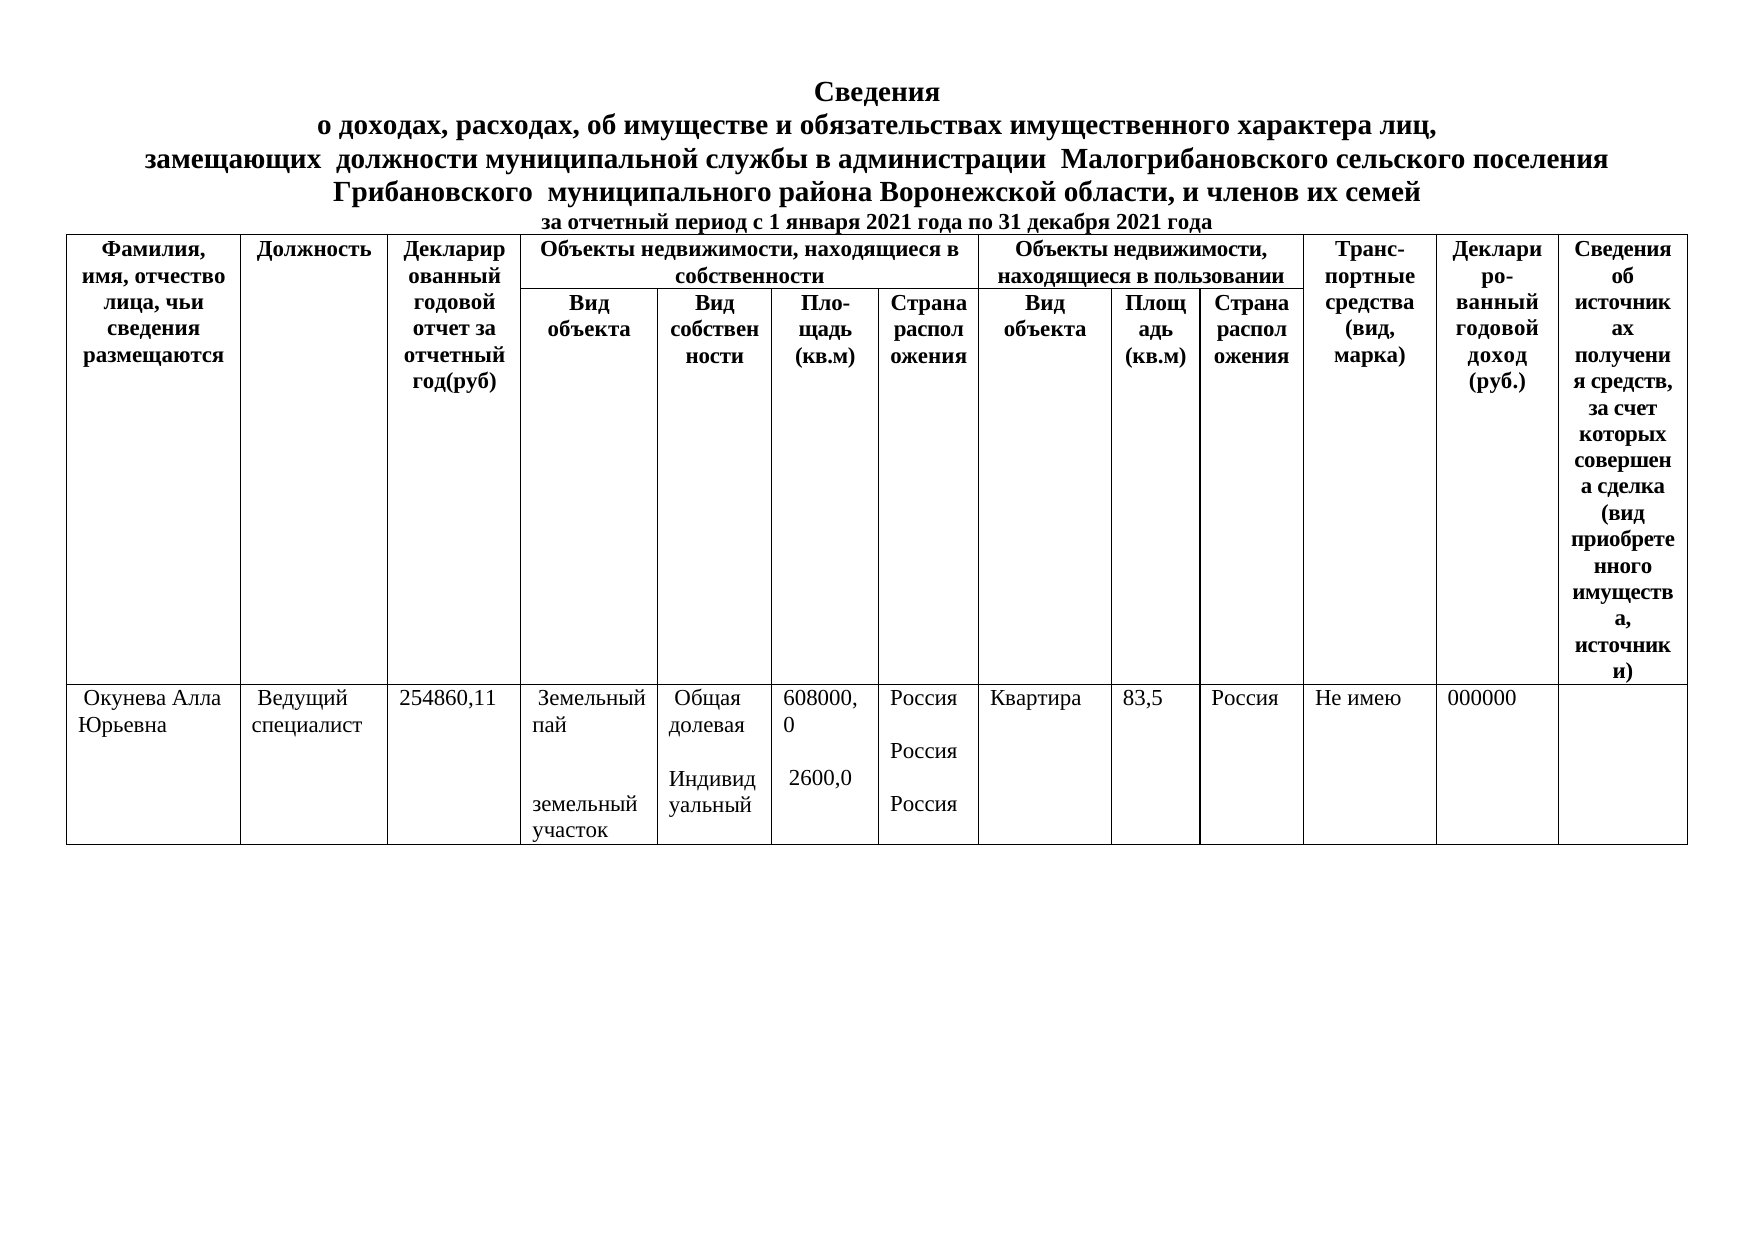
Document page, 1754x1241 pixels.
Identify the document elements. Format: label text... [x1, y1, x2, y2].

table_header Декларированный годовой отчет за отчетный год(руб) [388, 235, 520, 683]
table_cell Квартира [979, 685, 1111, 844]
table_cell 254860,11 [388, 685, 520, 844]
table_cell Окунева Алла Юрьевна [67, 685, 240, 844]
table_cell [1559, 685, 1687, 844]
table_cell 83,5 [1112, 685, 1199, 844]
text Сведения [118, 74, 1636, 107]
table_header Объекты недвижимости, находящиеся в собственности [521, 235, 978, 288]
table_cell 608000,0 2600,0 [772, 685, 878, 844]
table_cell Площадь (кв.м) [1112, 289, 1199, 683]
table_cell Страна расположения [879, 289, 978, 683]
table_cell Россия [1201, 685, 1303, 844]
table_header Должность [241, 235, 387, 683]
text замещающих должности муниципальной службы в администрации Малогрибановского сельского поселения Грибановского муниципального района Воронежской области, и членов их семей [118, 141, 1636, 208]
table_header Объекты недвижимости, находящиеся в пользовании [979, 235, 1303, 288]
table_cell Земельный пай земельный участок [521, 685, 657, 844]
text о доходах, расходах, об имуществе и обязательствах имущественного характера лиц, [118, 107, 1636, 141]
table_cell Не имею [1304, 685, 1436, 844]
table_cell Вид собственности [658, 289, 771, 683]
table_header Сведения об источниках получения средств, за счет которых совершена сделка (вид приобретенного имущества, источники) [1559, 235, 1687, 683]
table_cell Россия Россия Россия [879, 685, 978, 844]
table_cell Пло-щадь (кв.м) [772, 289, 878, 683]
table_header Фамилия, имя, отчество лица, чьи сведения размещаются [67, 235, 240, 683]
table_header Декларированный годовой доход (руб.) [1437, 235, 1558, 683]
table_cell Вид объекта [521, 289, 657, 683]
table_cell 000000 [1437, 685, 1558, 844]
table_cell Страна расположения [1201, 289, 1303, 683]
text за отчетный период с 1 января 2021 года по 31 декабря 2021 года [118, 208, 1636, 234]
table_cell Общая долевая Индивидуальный [658, 685, 771, 844]
table_cell Вид объекта [979, 289, 1111, 683]
table_cell Ведущий специалист [241, 685, 387, 844]
table_header Транспортные средства (вид, марка) [1304, 235, 1436, 683]
